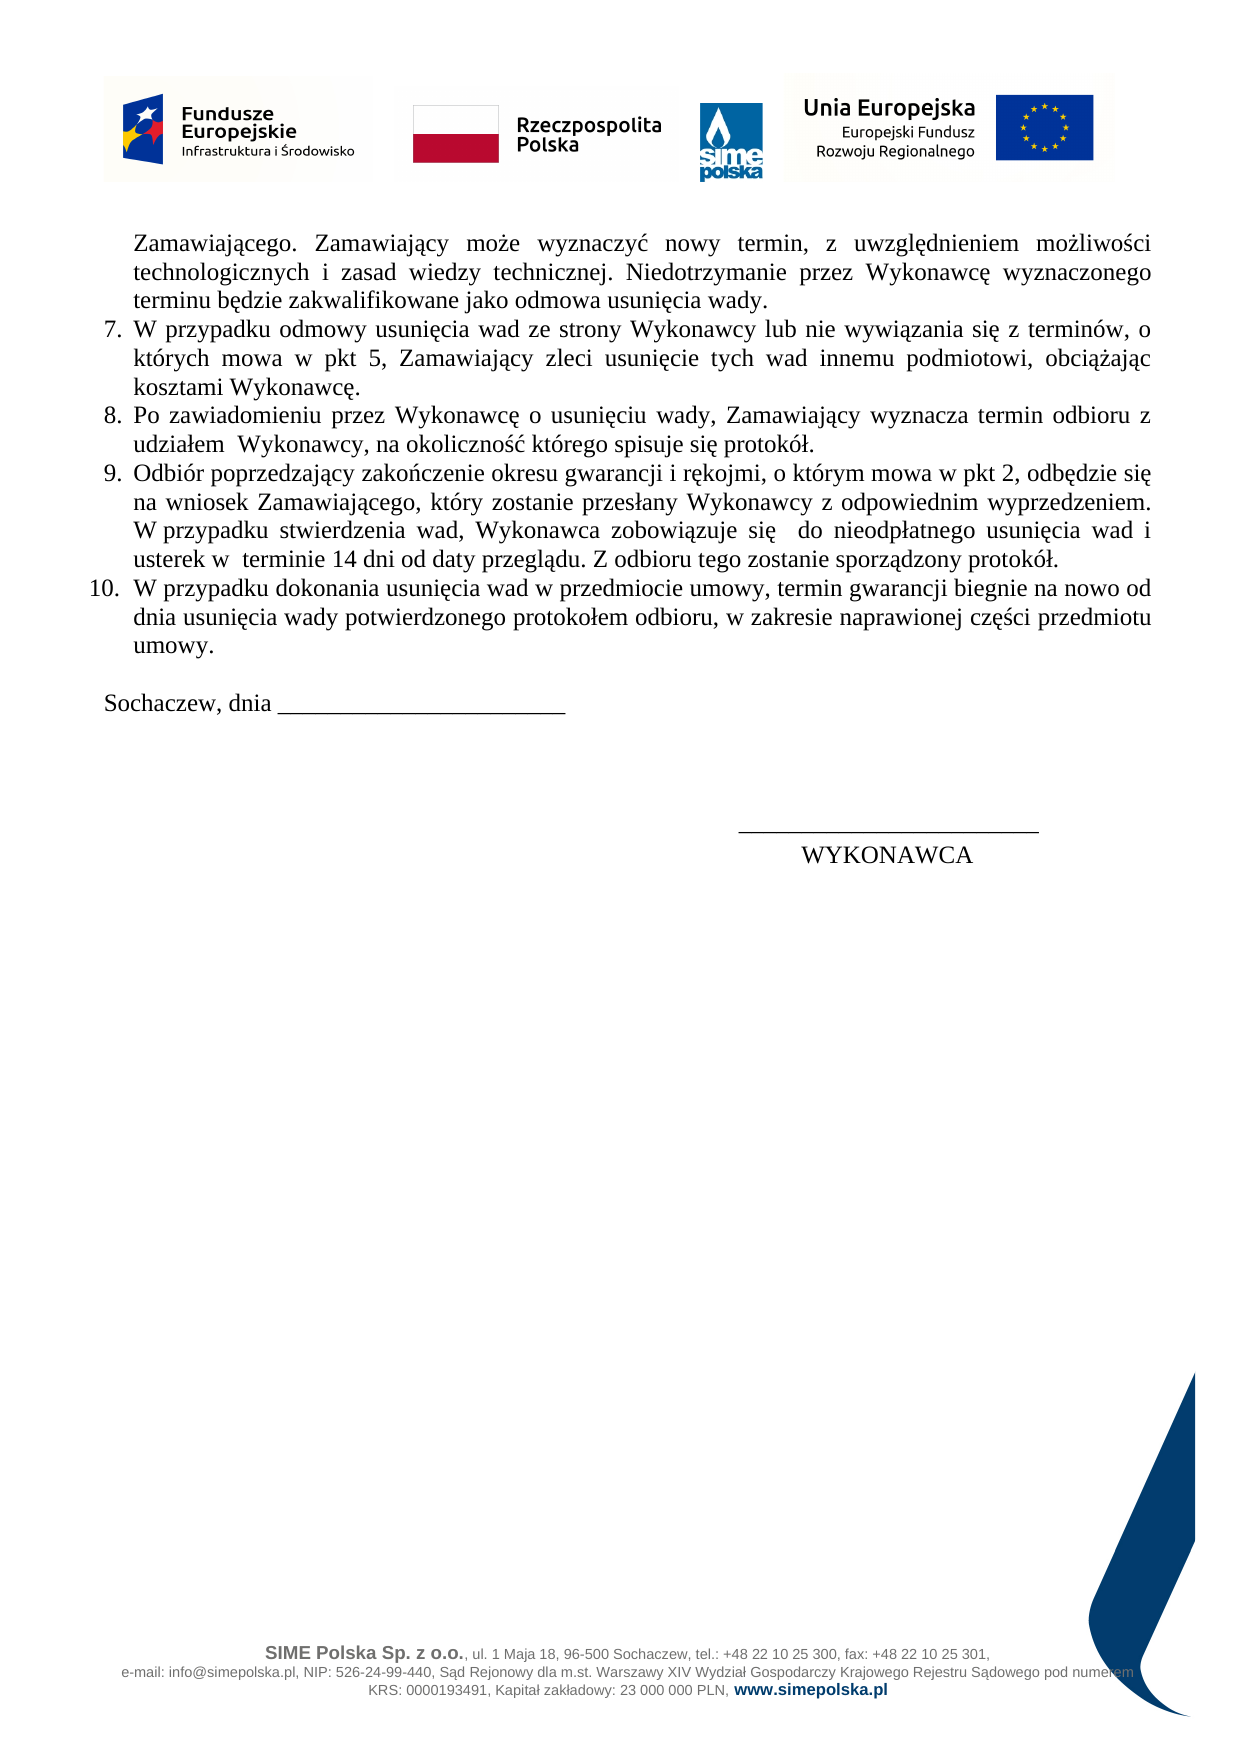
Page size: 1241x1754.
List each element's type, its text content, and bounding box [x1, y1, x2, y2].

list ________________________ [162, 807, 1152, 836]
picture [1070, 1347, 1196, 1754]
picture [394, 86, 680, 182]
list W przypadku dokonania usunięcia wad w przedmiocie umowy, termin gwarancji biegnie na nowo od dnia usunięcia wady potwierdzonego protokołem odbioru, w zakresie naprawionej części przedmiotu umowy. [89, 573, 1152, 659]
list Po zawiadomieniu przez Wykonawcę o usunięciu wady, Zamawiający wyznacza termin odbioru z udziałem Wykonawcy, na okoliczność którego spisuje się protokół. [103, 401, 1152, 458]
list Sochaczew, dnia _______________________ [103, 688, 1152, 717]
list W przypadku odmowy usunięcia wad ze strony Wykonawcy lub nie wywiązania się z terminów, o których mowa w pkt 5, Zamawiający zleci usunięcie tych wad innemu podmiotowi, obciążając kosztami Wykonawcę. [103, 314, 1152, 401]
picture [700, 103, 763, 182]
picture [783, 73, 1115, 182]
list WYKONAWCA [162, 840, 1152, 869]
picture [103, 76, 374, 182]
list Odbiór poprzedzający zakończenie okresu gwarancji i rękojmi, o którym mowa w pkt 2, odbędzie się na wniosek Zamawiającego, który zostanie przesłany Wykonawcy z odpowiednim wyprzedzeniem. W przypadku stwierdzenia wad, Wykonawca zobowiązuje się do nieodpłatnego usunięcia wad i usterek w terminie 14 dni od daty przeglądu. Z odbioru tego zostanie sporządzony protokół. [103, 458, 1152, 573]
